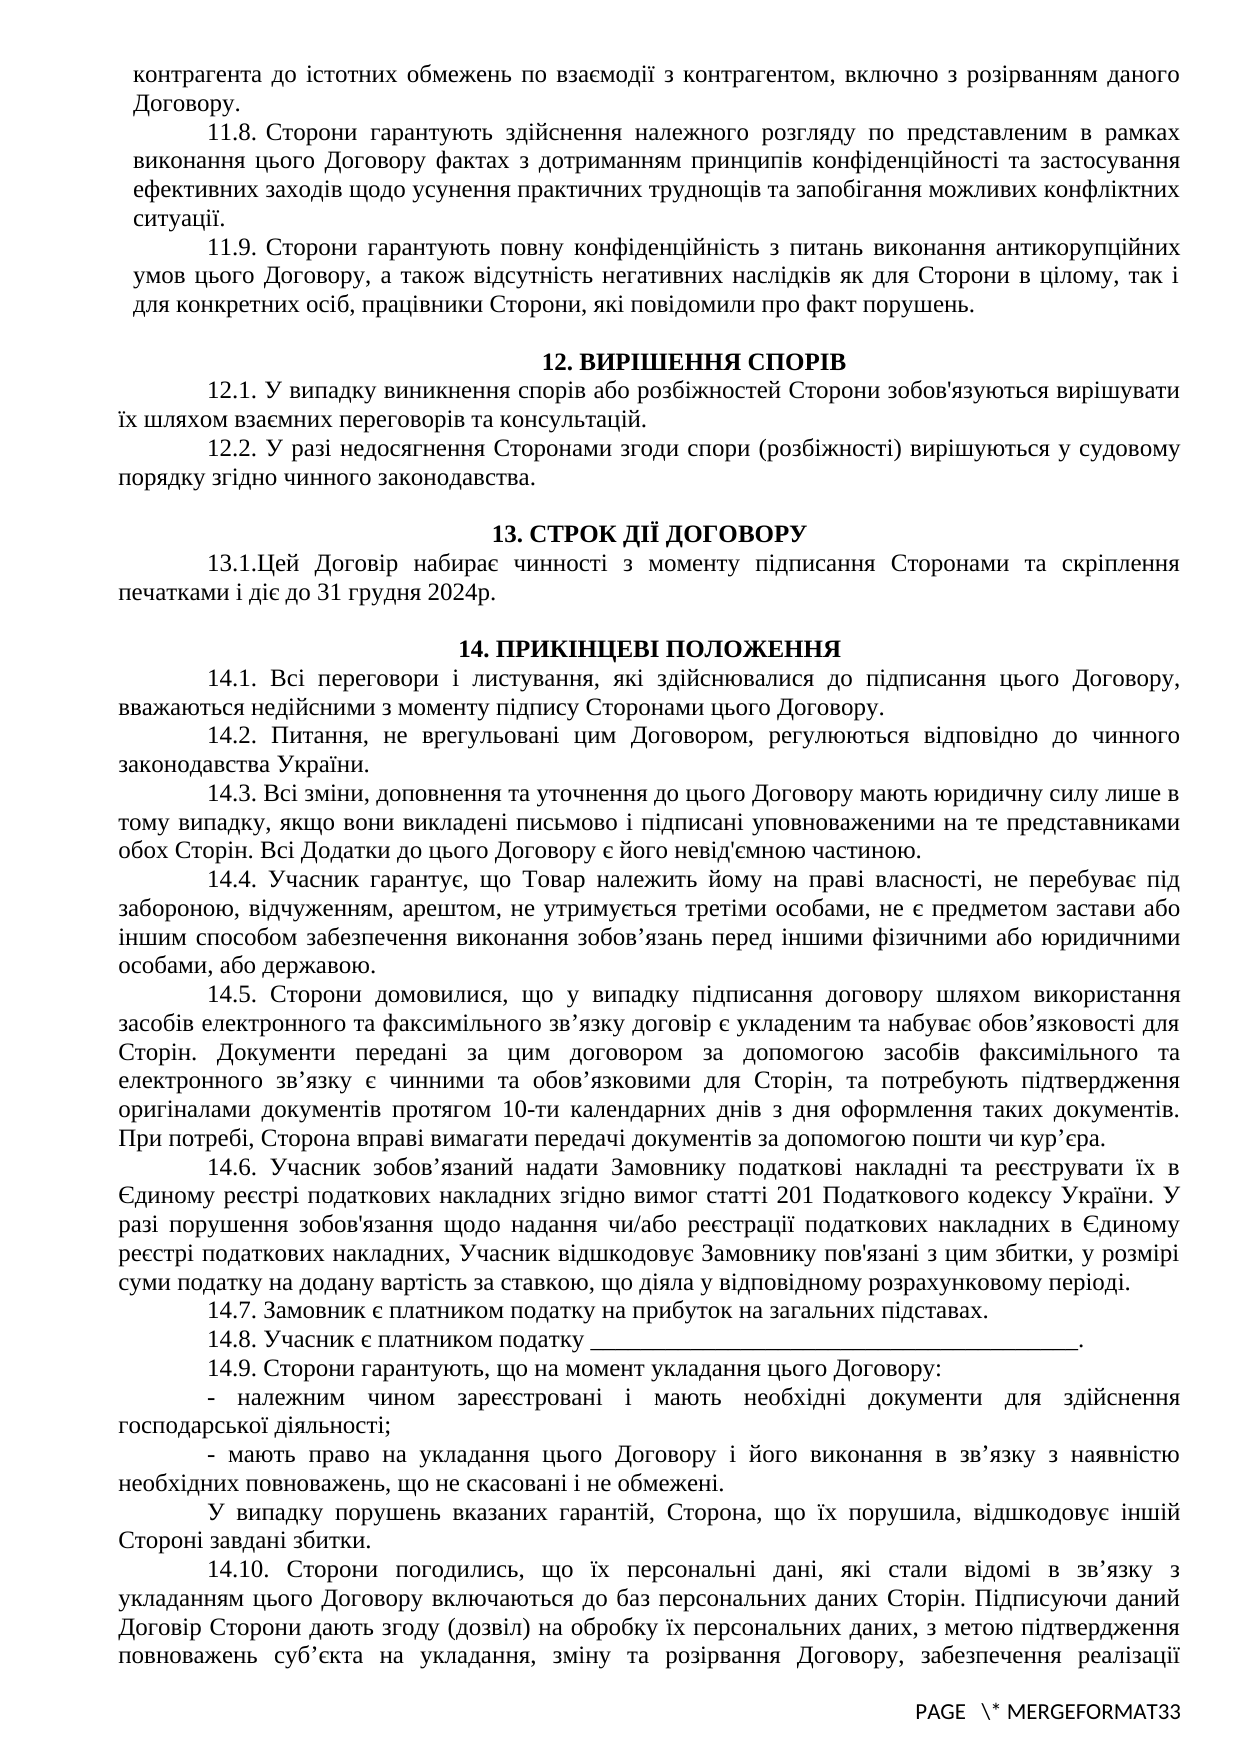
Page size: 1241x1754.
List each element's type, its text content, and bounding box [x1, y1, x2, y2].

text 14.5. Сторони домовилися, що у випадку підписання договору шляхом використання засобів електронного та факсимільного зв’язку договір є укладеним та набуває обов’язковості для Сторін. Документи передані за цим договором за допомогою засобів факсимільного та електронного зв’язку є чинними та обов’язковими для Сторін, та потребують підтвердження оригіналами документів протягом 10-ти календарних днів з дня оформлення таких документів. При потребі, Сторона вправі вимагати передачі документів за допомогою пошти чи кур’єра. [118, 979, 1181, 1152]
text 14.3. Всі зміни, доповнення та уточнення до цього Договору мають юридичну силу лише в тому випадку, якщо вони викладені письмово і підписані уповноваженими на те представниками обох Сторін. Всі Додатки до цього Договору є його невід'ємною частиною. [118, 778, 1181, 864]
text 12.1. У випадку виникнення спорів або розбіжностей Сторони зобов'язуються вирішувати їх шляхом взаємних переговорів та консультацій. [118, 375, 1181, 433]
text 14.4. Учасник гарантує, що Товар належить йому на праві власності, не перебуває під забороною, відчуженням, арештом, не утримується третіми особами, не є предметом застави або іншим способом забезпечення виконання зобов’язань перед іншими фізичними або юридичними особами, або державою. [118, 864, 1181, 979]
text 14.9. Сторони гарантують, що на момент укладання цього Договору: [118, 1353, 1181, 1382]
text У випадку порушень вказаних гарантій, Сторона, що їх порушила, відшкодовує іншій Стороні завдані збитки. [118, 1497, 1181, 1554]
text 14.2. Питання, не врегульовані цим Договором, регулюються відповідно до чинного законодавства України. [118, 720, 1181, 778]
text 14.6. Учасник зобов’язаний надати Замовнику податкові накладні та реєструвати їх в Єдиному реєстрі податкових накладних згідно вимог статті 201 Податкового кодексу України. У разі порушення зобов'язання щодо надання чи/або реєстрації податкових накладних в Єдиному реєстрі податкових накладних, Учасник відшкодовує Замовнику пов'язані з цим збитки, у розмірі суми податку на додану вартість за ставкою, що діяла у відповідному розрахунковому періоді. [118, 1152, 1181, 1295]
text 12. ВИРІШЕННЯ СПОРІВ [118, 347, 1181, 375]
text 12.2. У разі недосягнення Сторонами згоди спори (розбіжності) вирішуються у судовому порядку згідно чинного законодавства. [118, 433, 1181, 490]
text - належним чином зареєстровані і мають необхідні документи для здійснення господарської діяльності; [118, 1382, 1181, 1439]
text 13.1.Цей Договір набирає чинності з моменту підписання Сторонами та скріплення печатками і діє до 31 грудня 2024р. [118, 548, 1181, 605]
text 14. ПРИКІНЦЕВІ ПОЛОЖЕННЯ [118, 634, 1181, 663]
text 13. СТРОК ДІЇ ДОГОВОРУ [118, 519, 1181, 548]
text 14.8. Учасник є платником податку _______________________________________. [118, 1324, 1181, 1353]
text 14.1. Всі переговори і листування, які здійснювалися до підписання цього Договору, вважаються недійсними з моменту підпису Сторонами цього Договору. [118, 663, 1181, 720]
text - мають право на укладання цього Договору і його виконання в зв’язку з наявністю необхідних повноважень, що не скасовані і не обмежені. [118, 1439, 1181, 1497]
text 14.7. Замовник є платником податку на прибуток на загальних підставах. [118, 1295, 1181, 1324]
list Сторони гарантують повну конфіденційність з питань виконання антикорупційних умов цього Договору, а також відсутність негативних наслідків як для Сторони в цілому, так і для конкретних осіб, працівники Сторони, які повідомили про факт порушень. [133, 232, 1181, 318]
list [133, 59, 1181, 117]
list Сторони гарантують здійснення належного розгляду по представленим в рамках виконання цього Договору фактах з дотриманням принципів конфіденційності та застосування ефективних заходів щодо усунення практичних труднощів та запобігання можливих конфліктних ситуації. [133, 117, 1181, 232]
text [118, 1554, 1181, 1669]
